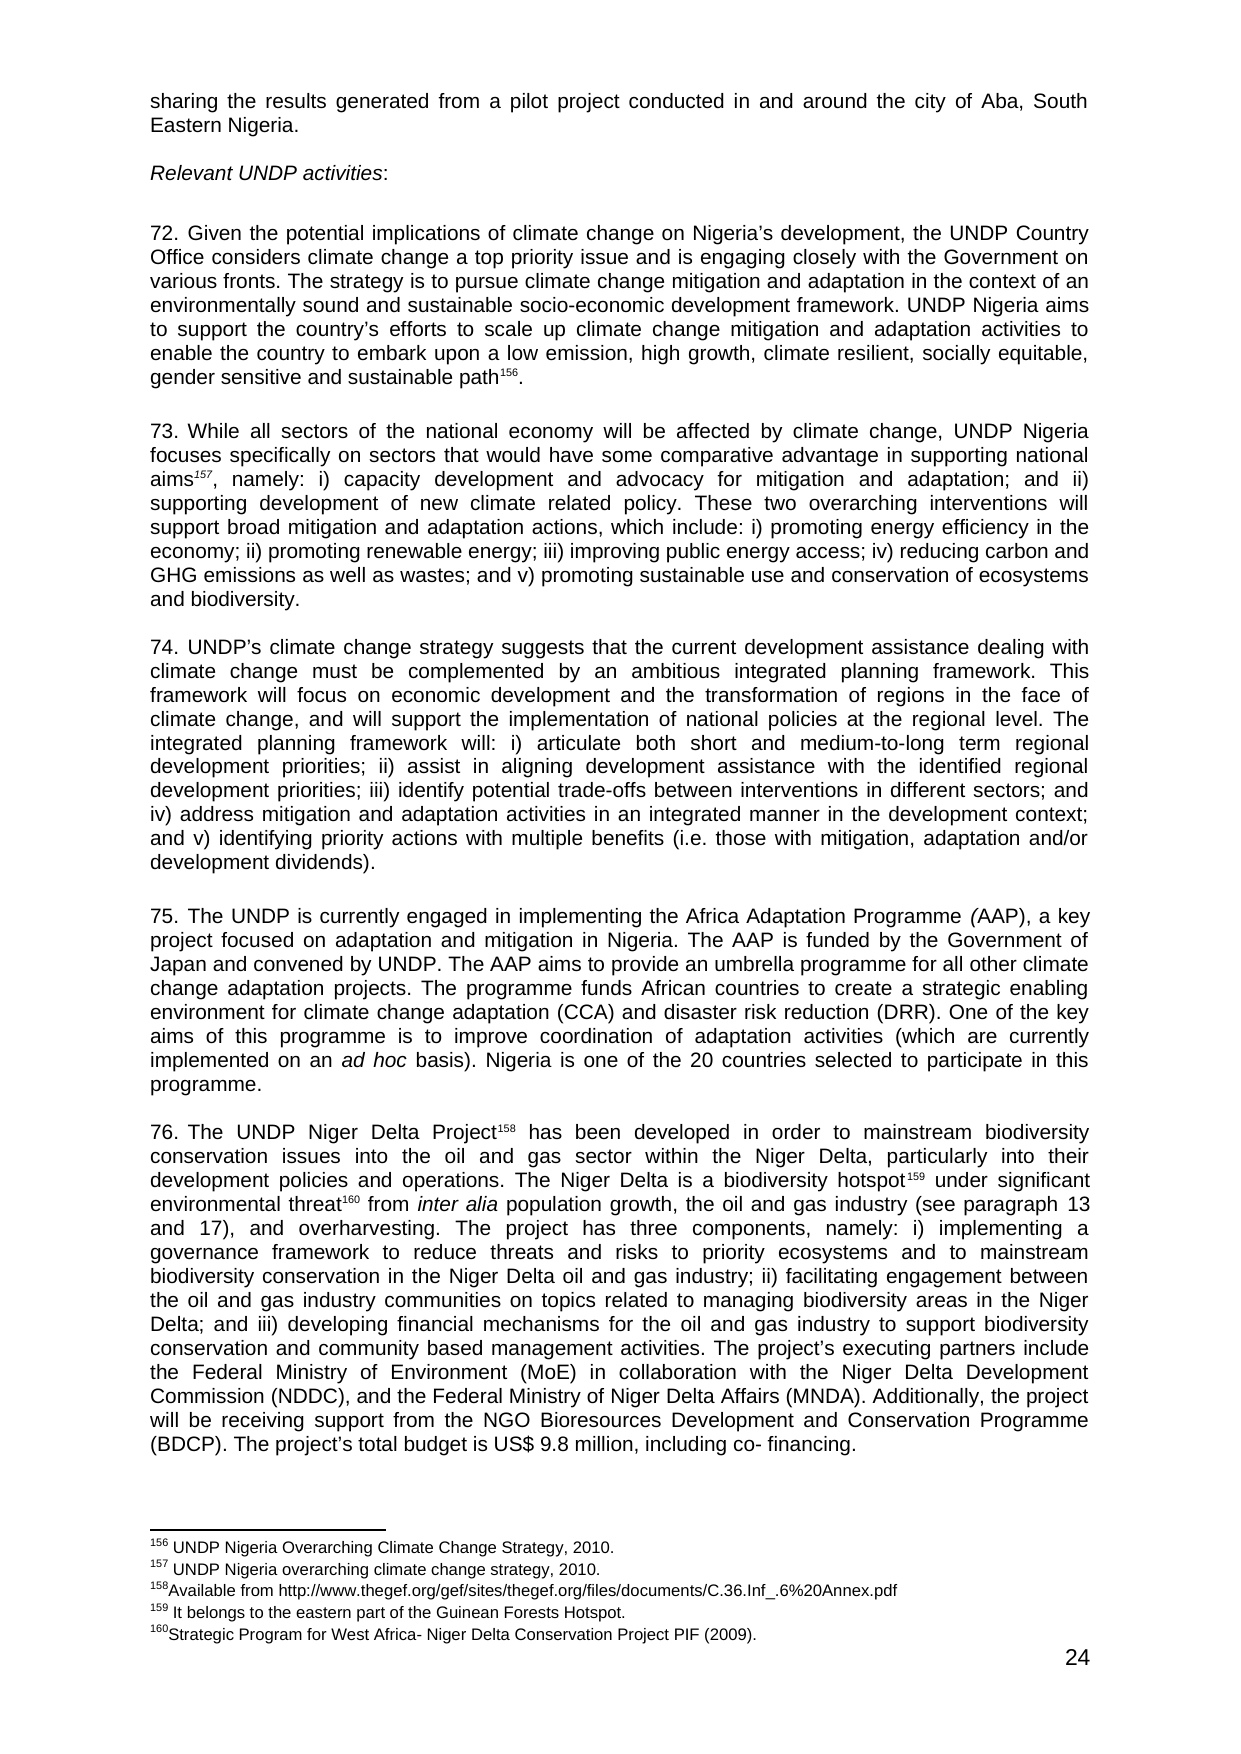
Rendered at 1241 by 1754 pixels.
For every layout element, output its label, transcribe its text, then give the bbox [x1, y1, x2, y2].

list While all sectors of the national economy will be affected by climate change, UNDP Nigeria focuses specifically on sectors that would have some comparative advantage in supporting national aims, namely: i) capacity development and advocacy for mitigation and adaptation; and ii) supporting development of new climate related policy. These two overarching interventions will support broad mitigation and adaptation actions, which include: i) promoting energy efficiency in the economy; ii) promoting renewable energy; iii) improving public energy access; iv) reducing carbon and GHG emissions as well as wastes; and v) promoting sustainable use and conservation of ecosystems and biodiversity. [150, 419, 1090, 611]
list The UNDP Niger Delta Project has been developed in order to mainstream biodiversity conservation issues into the oil and gas sector within the Niger Delta, particularly into their development policies and operations. The Niger Delta is a biodiversity hotspot under significant environmental threat from inter alia population growth, the oil and gas industry (see paragraph 13 and 17), and overharvesting. The project has three components, namely: i) implementing a governance framework to reduce threats and risks to priority ecosystems and to mainstream biodiversity conservation in the Niger Delta oil and gas industry; ii) facilitating engagement between the oil and gas industry communities on topics related to managing biodiversity areas in the Niger Delta; and iii) developing financial mechanisms for the oil and gas industry to support biodiversity conservation and community based management activities. The project’s executing partners include the Federal Ministry of Environment (MoE) in collaboration with the Niger Delta Development Commission (NDDC), and the Federal Ministry of Niger Delta Affairs (MNDA). Additionally, the project will be receiving support from the NGO Bioresources Development and Conservation Programme (BDCP). The project’s total budget is US$ 9.8 million, including co- financing. [150, 1120, 1090, 1455]
list The UNDP is currently engaged in implementing the Africa Adaptation Programme (AAP), a key project focused on adaptation and mitigation in Nigeria. The AAP is funded by the Government of Japan and convened by UNDP. The AAP aims to provide an umbrella programme for all other climate change adaptation projects. The programme funds African countries to create a strategic enabling environment for climate change adaptation (CCA) and disaster risk reduction (DRR). One of the key aims of this programme is to improve coordination of adaptation activities (which are currently implemented on an ad hoc basis). Nigeria is one of the 20 countries selected to participate in this programme. [150, 904, 1090, 1096]
text Relevant UNDP activities: [150, 161, 1090, 184]
list UNDP’s climate change strategy suggests that the current development assistance dealing with climate change must be complemented by an ambitious integrated planning framework. This framework will focus on economic development and the transformation of regions in the face of climate change, and will support the implementation of national policies at the regional level. The integrated planning framework will: i) articulate both short and medium-to-long term regional development priorities; ii) assist in aligning development assistance with the identified regional development priorities; iii) identify potential trade-offs between interventions in different sectors; and iv) address mitigation and adaptation activities in an integrated manner in the development context; and v) identifying priority actions with multiple benefits (i.e. those with mitigation, adaptation and/or development dividends). [150, 634, 1090, 874]
list Given the potential implications of climate change on Nigeria’s development, the UNDP Country Office considers climate change a top priority issue and is engaging closely with the Government on various fronts. The strategy is to pursue climate change mitigation and adaptation in the context of an environmentally sound and sustainable socio-economic development framework. UNDP Nigeria aims to support the country’s efforts to scale up climate change mitigation and adaptation activities to enable the country to embark upon a low emission, high growth, climate resilient, socially equitable, gender sensitive and sustainable path. [150, 221, 1090, 389]
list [150, 89, 1090, 137]
